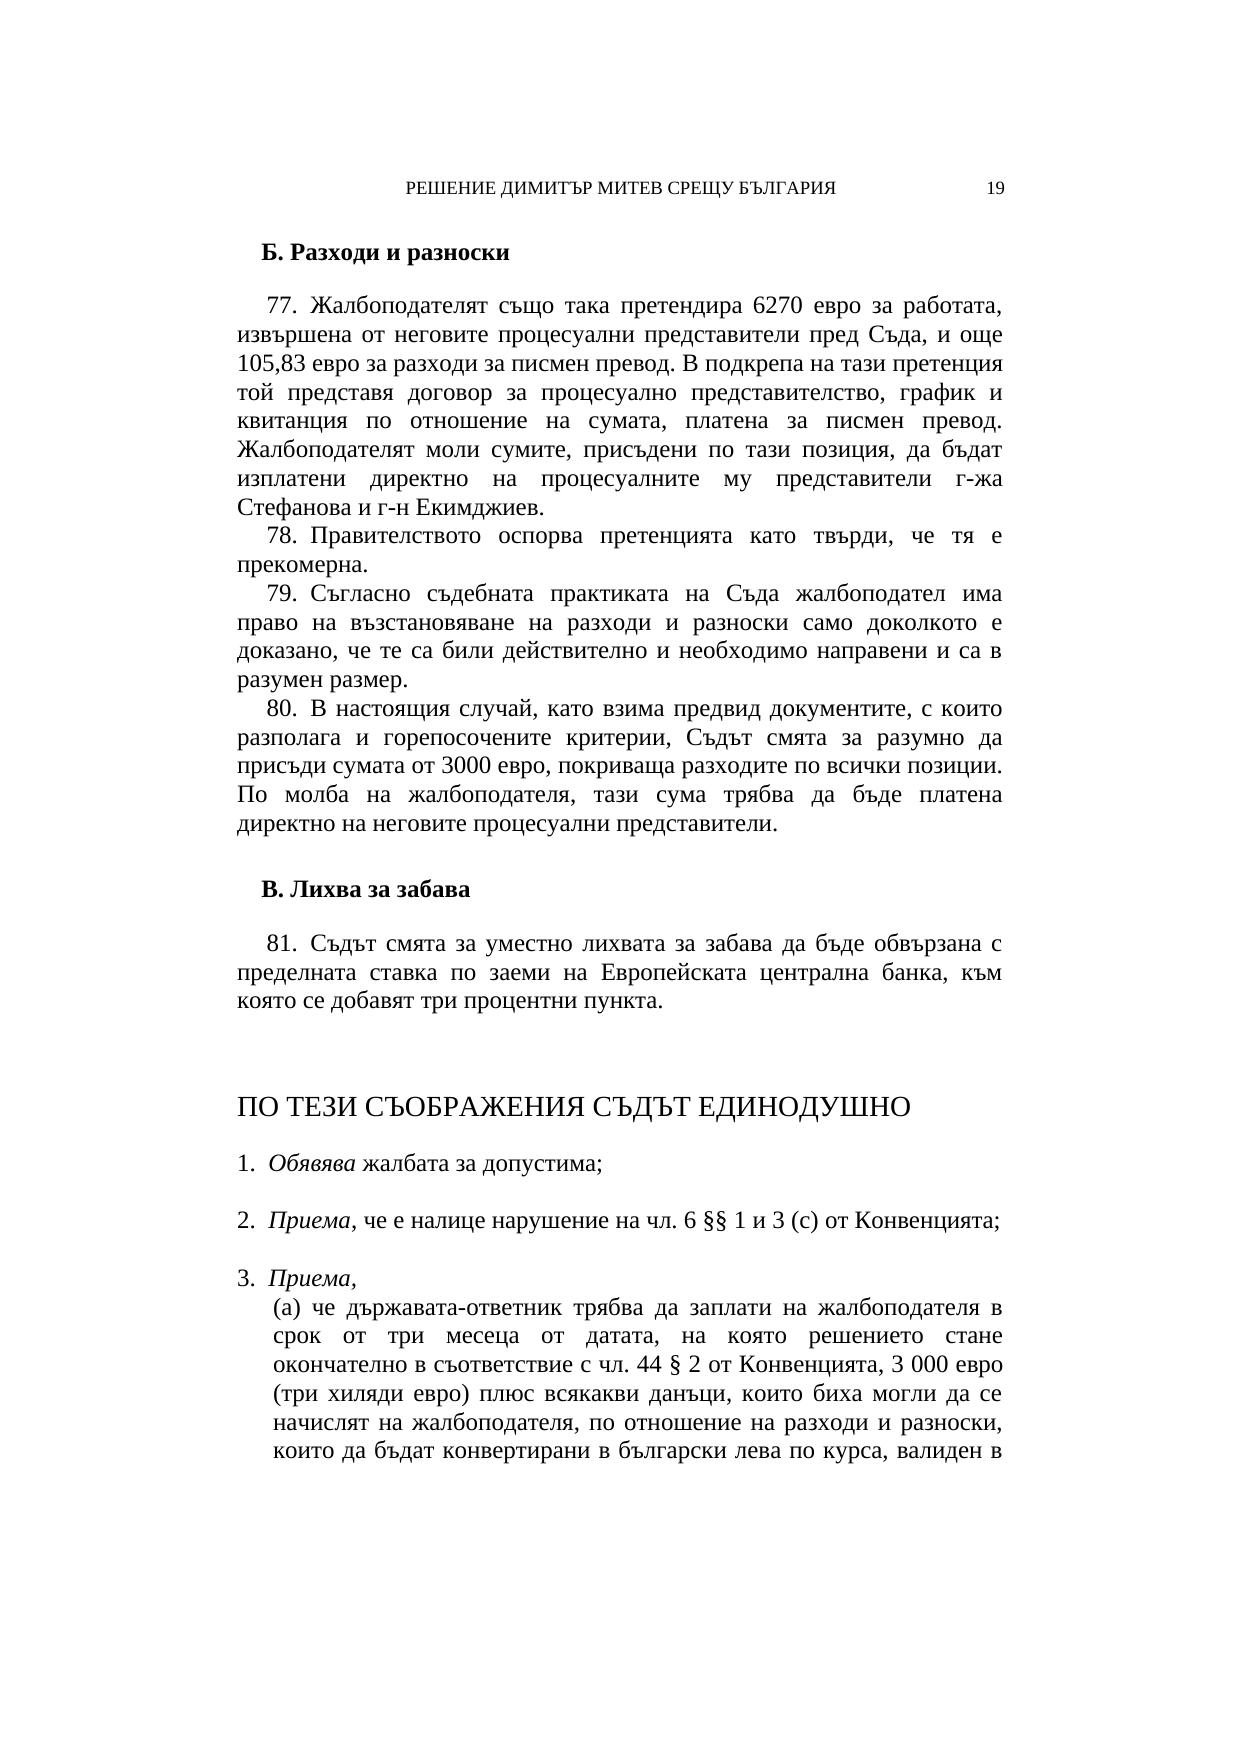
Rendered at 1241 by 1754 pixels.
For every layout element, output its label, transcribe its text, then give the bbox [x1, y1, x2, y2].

subtitle Б. Разходи и разноски [261, 237, 1003, 266]
text 80. В настоящия случай, като взима предвид документите, с които разполага и горепосочените критерии, Съдът смята за разумно да присъди сумата от 3000 евро, покриваща разходите по всички позиции. По молба на жалбоподателя, тази сума трябва да бъде платена директно на неговите процесуални представители. [237, 693, 1003, 837]
text 77. Жалбоподателят също така претендира 6270 евро за работата, извършена от неговите процесуални представители пред Съда, и още 105,83 евро за разходи за писмен превод. В подкрепа на тази претенция той представя договор за процесуално представителство, график и квитанция по отношение на сумата, платена за писмен превод. Жалбоподателят моли сумите, присъдени по тази позиция, да бъдат изплатени директно на процесуалните му представители г-жа Стефанова и г-н Екимджиев. [237, 291, 1003, 521]
text 79. Съгласно съдебната практиката на Съда жалбоподател има право на възстановяване на разходи и разноски само доколкото е доказано, че те са били действително и необходимо направени и са в разумен размер. [237, 578, 1003, 693]
title ПО ТЕЗИ СЪОБРАЖЕНИЯ СЪДЪТ ЕДИНОДУШНО [237, 1089, 1003, 1123]
subtitle В. Лихва за забава [261, 874, 1003, 903]
text 81. Съдът смята за уместно лихвата за забава да бъде обвързана с пределната ставка по заеми на Европейската централна банка, към която се добавят три процентни пункта. [237, 928, 1003, 1014]
list 3. Приема, [237, 1263, 1003, 1292]
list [273, 1292, 1003, 1464]
text 78. Правителството оспорва претенцията като твърди, че тя е прекомерна. [237, 521, 1003, 578]
list 1. Обявява жалбата за допустима; [237, 1148, 1003, 1177]
list 2. Приема, че е налице нарушение на чл. 6 §§ 1 и 3 (c) от Конвенцията; [237, 1205, 1003, 1234]
